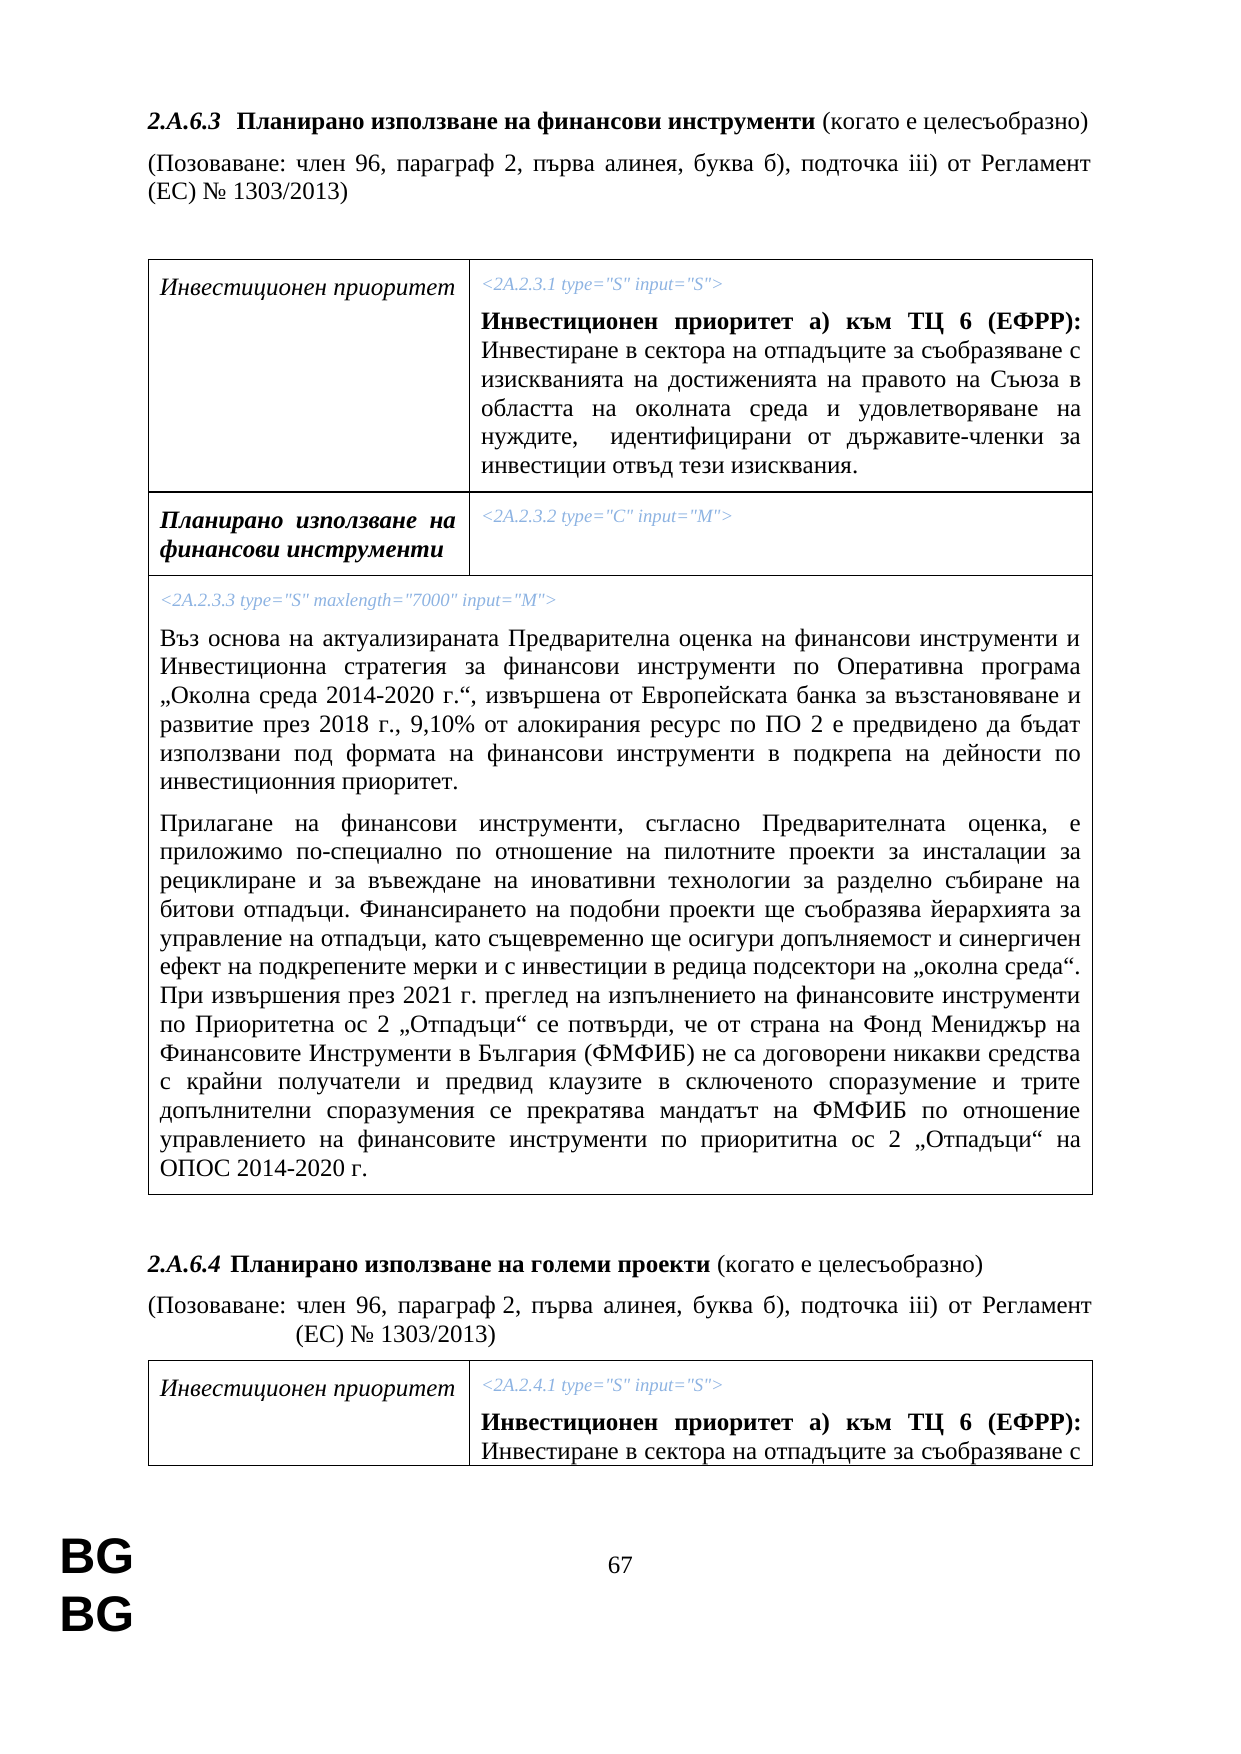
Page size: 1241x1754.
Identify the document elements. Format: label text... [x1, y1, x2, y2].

table_cell Планирано използване на финансови инструменти [149, 493, 469, 575]
text 2.A.6.4 Планирано използване на големи проекти (когато е целесъобразно) [148, 1249, 1092, 1277]
subtitle (Позоваване: член 96, параграф 2, първа алинея, буква б), подточка iii) от Регламент (EС) № 1303/2013) [148, 148, 1092, 205]
subtitle (Позоваване: член 96, параграф 2, първа алинея, буква б), подточка iii) от Регламент (EС) № 1303/2013) [148, 1290, 1092, 1347]
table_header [470, 1361, 1092, 1465]
table_header <2A.2.3.1 type="S" input="S"> Инвестиционен приоритет а) към ТЦ 6 (ЕФРР): Инвестиране в сектора на отпадъците за съобразяване с изискванията на достиженията на правото на Съюза в областта на околната среда и удовлетворяване на нуждите, идентифицирани от държавите-членки за инвестиции отвъд тези изисквания. [470, 260, 1092, 491]
table_header Инвестиционен приоритет [149, 260, 469, 491]
table_cell <2A.2.3.3 type="S" maxlength="7000" input="M"> Въз основа на актуализираната Предварителна оценка на финансови инструменти и Инвестиционна стратегия за финансови инструменти по Оперативна програма „Околна среда 2014-2020 г.“, извършена от Европейската банка за възстановяване и развитие през 2018 г., 9,10% от алокирания ресурс по ПО 2 е предвидено да бъдат използвани под формата на финансови инструменти в подкрепа на дейности по инвестиционния приоритет. Прилагане на финансови инструменти, съгласно Предварителната оценка, е приложимо по-специално по отношение на пилотните проекти за инсталации за рециклиране и за въвеждане на иновативни технологии за разделно събиране на битови отпадъци. Финансирането на подобни проекти ще съобразява йерархията за управление на отпадъци, като същевременно ще осигури допълняемост и синергичен ефект на подкрепените мерки и с инвестиции в редица подсектори на „околна среда“. При извършения през 2021 г. преглед на изпълнението на финансовите инструменти по Приоритетна ос 2 „Отпадъци“ се потвърди, че от страна на Фонд Мениджър на Финансовите Инструменти в България (ФМФИБ) не са договорени никакви средства с крайни получатели и предвид клаузите в сключеното споразумение и трите допълнителни споразумения се прекратява мандатът на ФМФИБ по отношение управлението на финансовите инструменти по приорититна ос 2 „Отпадъци“ на ОПОС 2014-2020 г. [149, 576, 1092, 1194]
table_cell <2A.2.3.2 type="C" input="M"> [470, 493, 1092, 575]
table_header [149, 1361, 469, 1465]
text 2.A.6.3 Планирано използване на финансови инструменти (когато е целесъобразно) [148, 106, 1092, 135]
